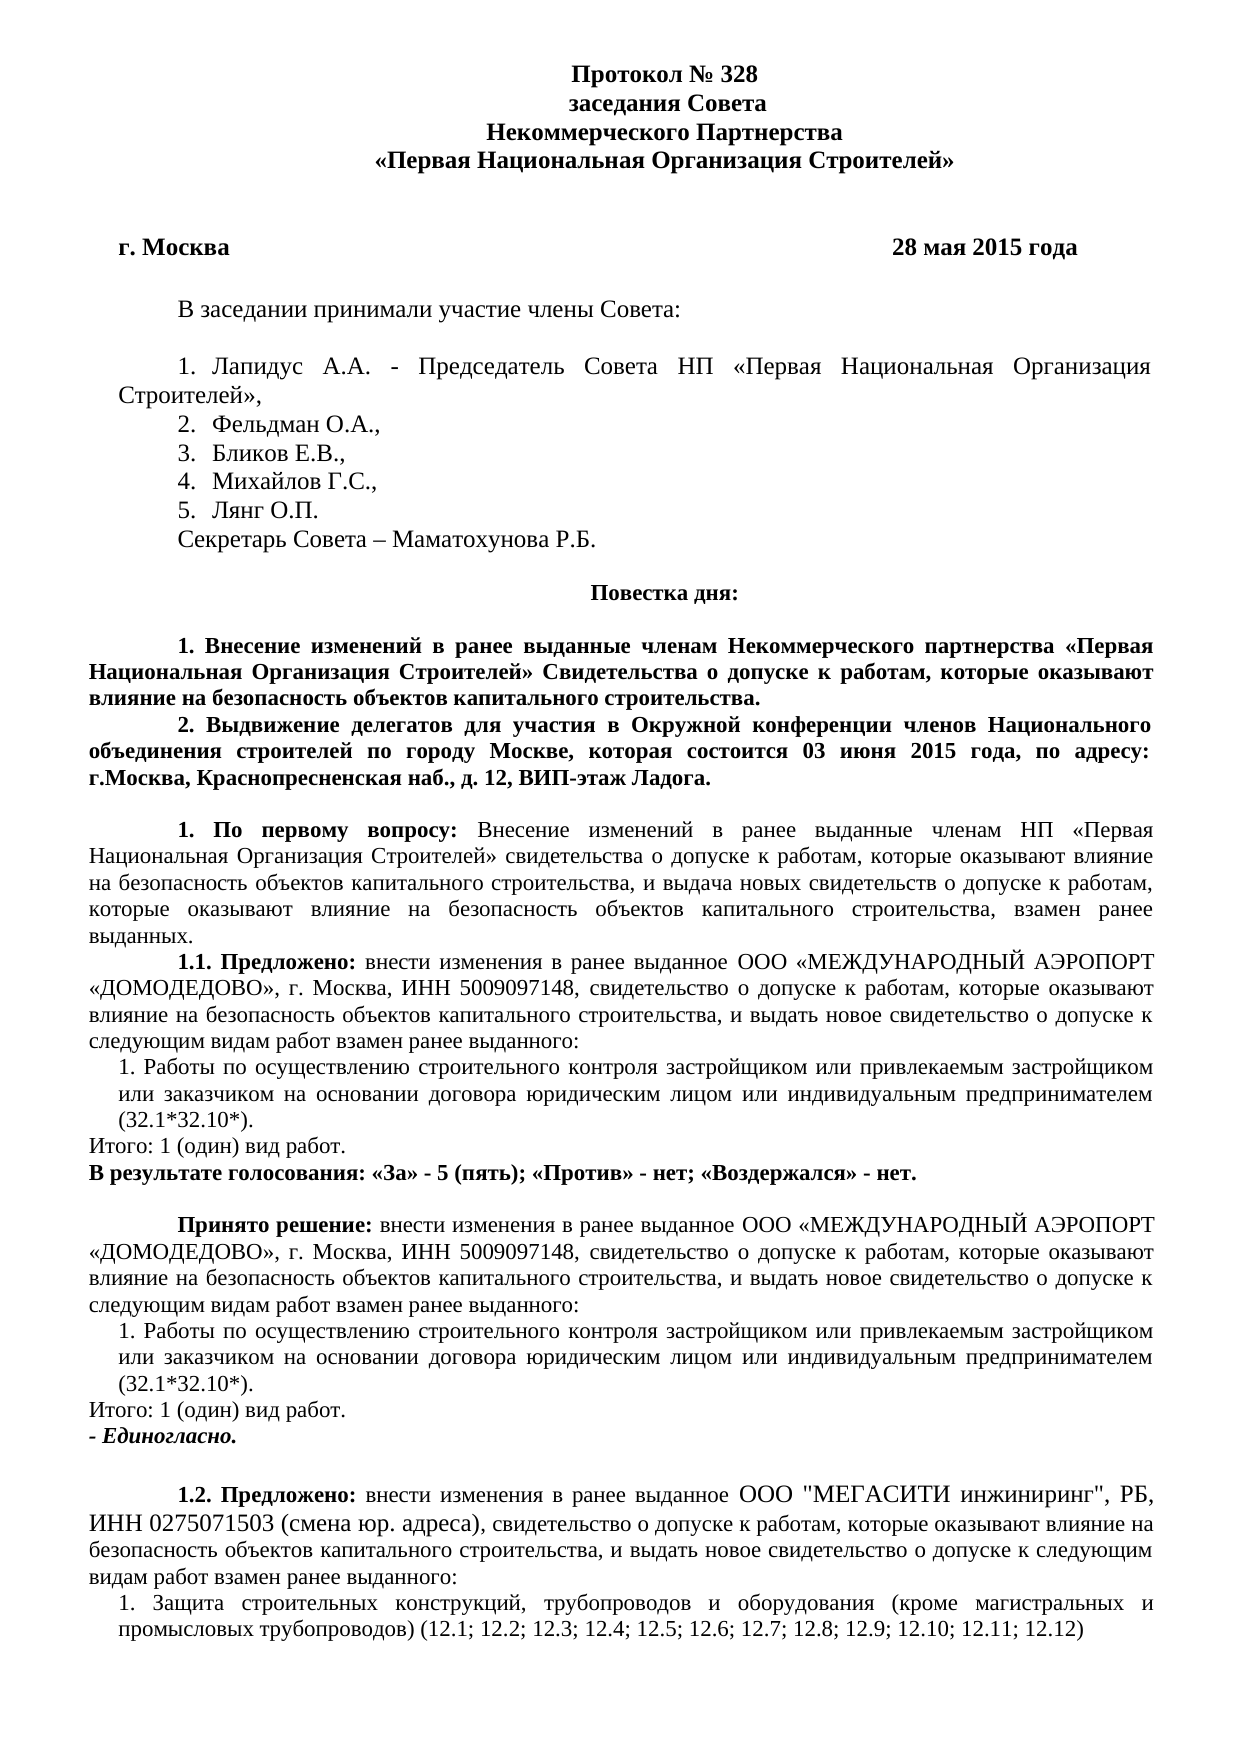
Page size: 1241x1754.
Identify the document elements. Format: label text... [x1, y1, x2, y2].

text г. Москва 28 мая 2015 года [118, 232, 1152, 260]
list Лапидус А.А. - Председатель Совета НП «Первая Национальная Организация Строителей», [118, 351, 1152, 409]
text Принято решение: внести изменения в ранее выданное ООО «МЕЖДУНАРОДНЫЙ АЭРОПОРТ «ДОМОДЕДОВО», г. Москва, ИНН 5009097148, свидетельство о допуске к работам, которые оказывают влияние на безопасность объектов капитального строительства, и выдать новое свидетельство о допуске к следующим видам работ взамен ранее выданного: [88, 1212, 1155, 1317]
text 1. Работы по осуществлению строительного контроля застройщиком или привлекаемым застройщиком или заказчиком на основании договора юридическим лицом или индивидуальным предпринимателем (32.1*32.10*). [118, 1053, 1155, 1132]
text 2. Выдвижение делегатов для участия в Окружной конференции членов Национального объединения строителей по городу Москве, которая состоится 03 июня 2015 года, по адресу: г.Москва, Краснопресненская наб., д. 12, ВИП-этаж Ладога. [88, 711, 1152, 790]
list Фельдман О.А., [118, 409, 1152, 438]
text Повестка дня: [118, 579, 1152, 605]
list Бликов Е.В., [118, 438, 1152, 466]
text Итого: 1 (один) вид работ. [88, 1396, 1155, 1422]
text В заседании принимали участие члены Совета: [118, 294, 1152, 323]
text 1. По первому вопросу: Внесение изменений в ранее выданные членам НП «Первая Национальная Организация Строителей» свидетельства о допуске к работам, которые оказывают влияние на безопасность объектов капитального строительства, и выдача новых свидетельств о допуске к работам, которые оказывают влияние на безопасность объектов капитального строительства, взамен ранее выданных. [88, 816, 1155, 948]
text Протокол № 328 [118, 59, 1152, 88]
text 1.2. Предложено: внести изменения в ранее выданное ООО "МЕГАСИТИ инжиниринг", РБ, ИНН 0275071503 (смена юр. адреса), свидетельство о допуске к работам, которые оказывают влияние на безопасность объектов капитального строительства, и выдать новое свидетельство о допуске к следующим видам работ взамен ранее выданного: [88, 1479, 1155, 1589]
list Михайлов Г.С., [118, 466, 1152, 495]
text 1. Внесение изменений в ранее выданные членам Некоммерческого партнерства «Первая Национальная Организация Строителей» Свидетельства о допуске к работам, которые оказывают влияние на безопасность объектов капитального строительства. [88, 632, 1155, 711]
text заседания Совета [118, 88, 1152, 117]
text Итого: 1 (один) вид работ. [88, 1132, 1155, 1159]
text - Единогласно. [88, 1422, 1155, 1449]
text В результате голосования: «За» - 5 (пять); «Против» - нет; «Воздержался» - нет. [88, 1159, 1155, 1185]
text 1.1. Предложено: внести изменения в ранее выданное ООО «МЕЖДУНАРОДНЫЙ АЭРОПОРТ «ДОМОДЕДОВО», г. Москва, ИНН 5009097148, свидетельство о допуске к работам, которые оказывают влияние на безопасность объектов капитального строительства, и выдать новое свидетельство о допуске к следующим видам работ взамен ранее выданного: [88, 948, 1155, 1053]
list Лянг О.П. [177, 495, 1152, 524]
text 1. Защита строительных конструкций, трубопроводов и оборудования (кроме магистральных и промысловых трубопроводов) (12.1; 12.2; 12.3; 12.4; 12.5; 12.6; 12.7; 12.8; 12.9; 12.10; 12.11; 12.12) [118, 1589, 1155, 1642]
text Некоммерческого Партнерства [118, 117, 1152, 145]
text 1. Работы по осуществлению строительного контроля застройщиком или привлекаемым застройщиком или заказчиком на основании договора юридическим лицом или индивидуальным предпринимателем (32.1*32.10*). [118, 1317, 1155, 1396]
text «Первая Национальная Организация Строителей» [118, 145, 1152, 174]
text Секретарь Совета – Маматохунова Р.Б. [177, 524, 1152, 553]
